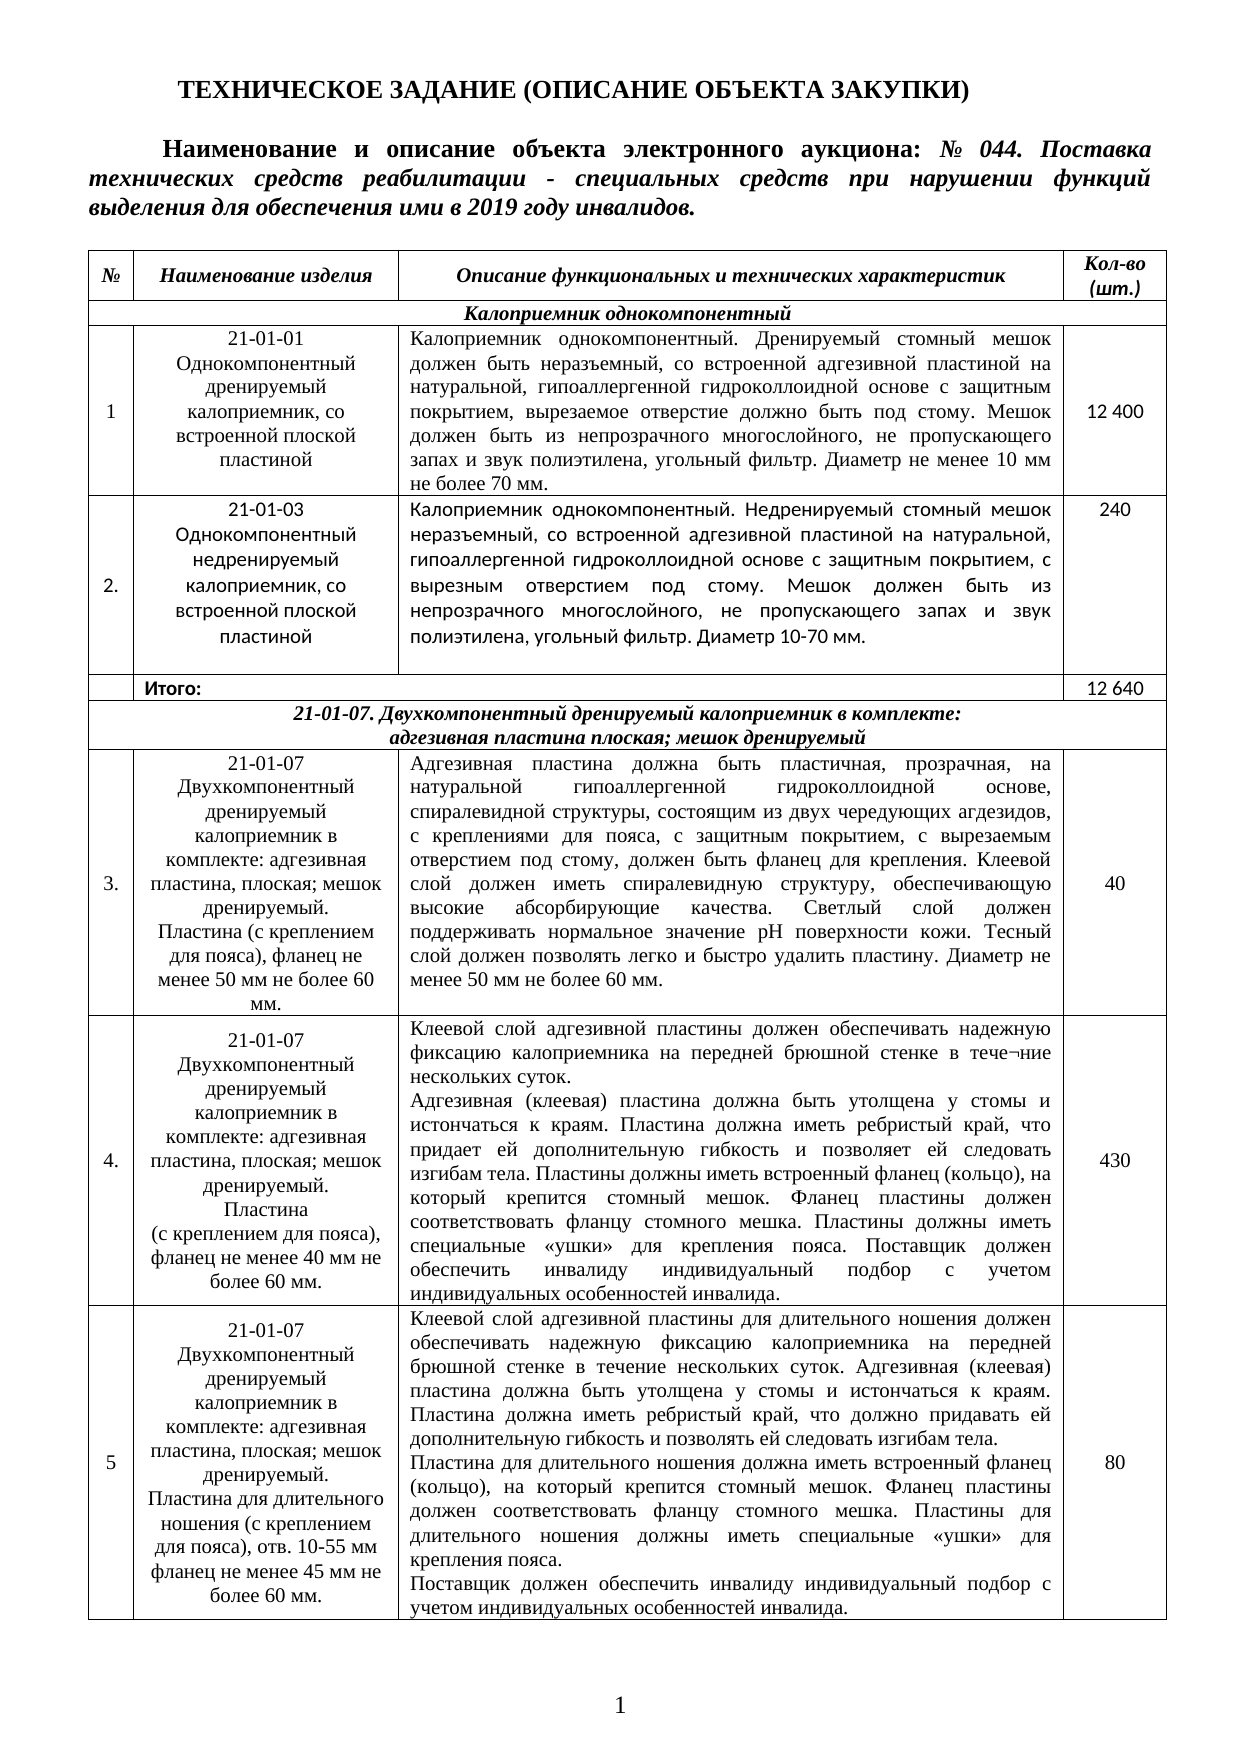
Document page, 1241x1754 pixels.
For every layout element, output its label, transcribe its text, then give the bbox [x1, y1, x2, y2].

table_header Описание функциональных и технических характеристик [399, 251, 1063, 300]
table_header Наименование изделия [134, 251, 398, 300]
table_cell Калоприемник однокомпонентный. Дренируемый стомный мешок должен быть неразъемный, со встроенной адгезивной пластиной на натуральной, гипоаллергенной гидроколлоидной основе с защитным покрытием, вырезаемое отверстие должно быть под стому. Мешок должен быть из непрозрачного многослойного, не пропускающего запах и звук полиэтилена, угольный фильтр. Диаметр не менее 10 мм не более 70 мм. [399, 326, 1063, 495]
table_cell 21-01-07 Двухкомпонентный дренируемый калоприемник в комплекте: адгезивная пластина, плоская; мешок дренируемый. Пластина для длительного ношения (с креплением для пояса), отв. 10-55 мм фланец не менее 45 мм не более 60 мм. [134, 1306, 398, 1619]
table_cell 430 [1064, 1016, 1166, 1305]
text Наименование и описание объекта электронного аукциона: № 044. Поставка технических средств реабилитации - специальных средств при нарушении функций выделения для обеспечения ими в 2019 году инвалидов. [89, 133, 1152, 221]
table_cell 4. [89, 1016, 133, 1305]
table_cell 21-01-01 Однокомпонентный дренируемый калоприемник, со встроенной плоской пластиной [134, 326, 398, 495]
table_cell 12 400 [1064, 326, 1166, 495]
table_header № [89, 251, 133, 300]
table_cell Адгезивная пластина должна быть пластичная, прозрачная, на натуральной гипоаллергенной гидроколлоидной основе, спиралевидной структуры, состоящим из двух чередующих агдезидов, с креплениями для пояса, с защитным покрытием, с вырезаемым отверстием под стому, должен быть фланец для крепления. Клеевой слой должен иметь спиралевидную структуру, обеспечивающую высокие абсорбирующие качества. Светлый слой должен поддерживать нормальное значение рН поверхности кожи. Тесный слой должен позволять легко и быстро удалить пластину. Диаметр не менее 50 мм не более 60 мм. [399, 750, 1063, 1015]
table_cell Клеевой слой адгезивной пластины должен обеспечивать надежную фиксацию калоприемника на передней брюшной стенке в тече¬ние нескольких суток. Адгезивная (клеевая) пластина должна быть утолщена у стомы и истончаться к краям. Пластина должна иметь ребристый край, что придает ей дополнительную гибкость и позволяет ей следовать изгибам тела. Пластины должны иметь встроенный фланец (кольцо), на который крепится стомный мешок. Фланец пластины должен соответствовать фланцу стомного мешка. Пластины должны иметь специальные «ушки» для крепления пояса. Поставщик должен обеспечить инвалиду индивидуальный подбор с учетом индивидуальных особенностей инвалида. [399, 1016, 1063, 1305]
table_cell 21-01-03 Однокомпонентный недренируемый калоприемник, со встроенной плоской пластиной [134, 496, 398, 674]
table_cell [89, 675, 133, 700]
table_cell Калоприемник однокомпонентный [89, 301, 1166, 325]
table_cell 5 [89, 1306, 133, 1619]
table_cell 240 [1064, 496, 1166, 674]
table_cell 3. [89, 750, 133, 1015]
table_cell 40 [1064, 750, 1166, 1015]
table_cell 2. [89, 496, 133, 674]
table_cell 80 [1064, 1306, 1166, 1619]
table_cell 21-01-07 Двухкомпонентный дренируемый калоприемник в комплекте: адгезивная пластина, плоская; мешок дренируемый. Пластина (с креплением для пояса), фланец не менее 50 мм не более 60 мм. [134, 750, 398, 1015]
text Техническое задание (Описание объекта закупки) [89, 74, 1152, 104]
table_cell 1 [89, 326, 133, 495]
table_cell Калоприемник однокомпонентный. Недренируемый стомный мешок неразъемный, со встроенной адгезивной пластиной на натуральной, гипоаллергенной гидроколлоидной основе с защитным покрытием, с вырезным отверстием под стому. Мешок должен быть из непрозрачного многослойного, не пропускающего запах и звук полиэтилена, угольный фильтр. Диаметр 10-70 мм. [399, 496, 1063, 674]
table_header Кол-во (шт.) [1064, 251, 1166, 300]
table_cell Клеевой слой адгезивной пластины для длительного ношения должен обеспечивать надежную фиксацию калоприемника на передней брюшной стенке в течение нескольких суток. Адгезивная (клеевая) пластина должна быть утолщена у стомы и истончаться к краям. Пластина должна иметь ребристый край, что должно придавать ей дополнительную гибкость и позволять ей следовать изгибам тела. Пластина для длительного ношения должна иметь встроенный фланец (кольцо), на который крепится стомный мешок. Фланец пластины должен соответствовать фланцу стомного мешка. Пластины для длительного ношения должны иметь специальные «ушки» для крепления пояса. Поставщик должен обеспечить инвалиду индивидуальный подбор с учетом индивидуальных особенностей инвалида. [399, 1306, 1063, 1619]
table_cell 21-01-07 Двухкомпонентный дренируемый калоприемник в комплекте: адгезивная пластина, плоская; мешок дренируемый. Пластина (с креплением для пояса), фланец не менее 40 мм не более 60 мм. [134, 1016, 398, 1305]
table_cell 12 640 [1064, 675, 1166, 700]
table_cell 21-01-07. Двухкомпонентный дренируемый калоприемник в комплекте: адгезивная пластина плоская; мешок дренируемый [89, 701, 1166, 749]
table_cell Итого: [134, 675, 1063, 700]
